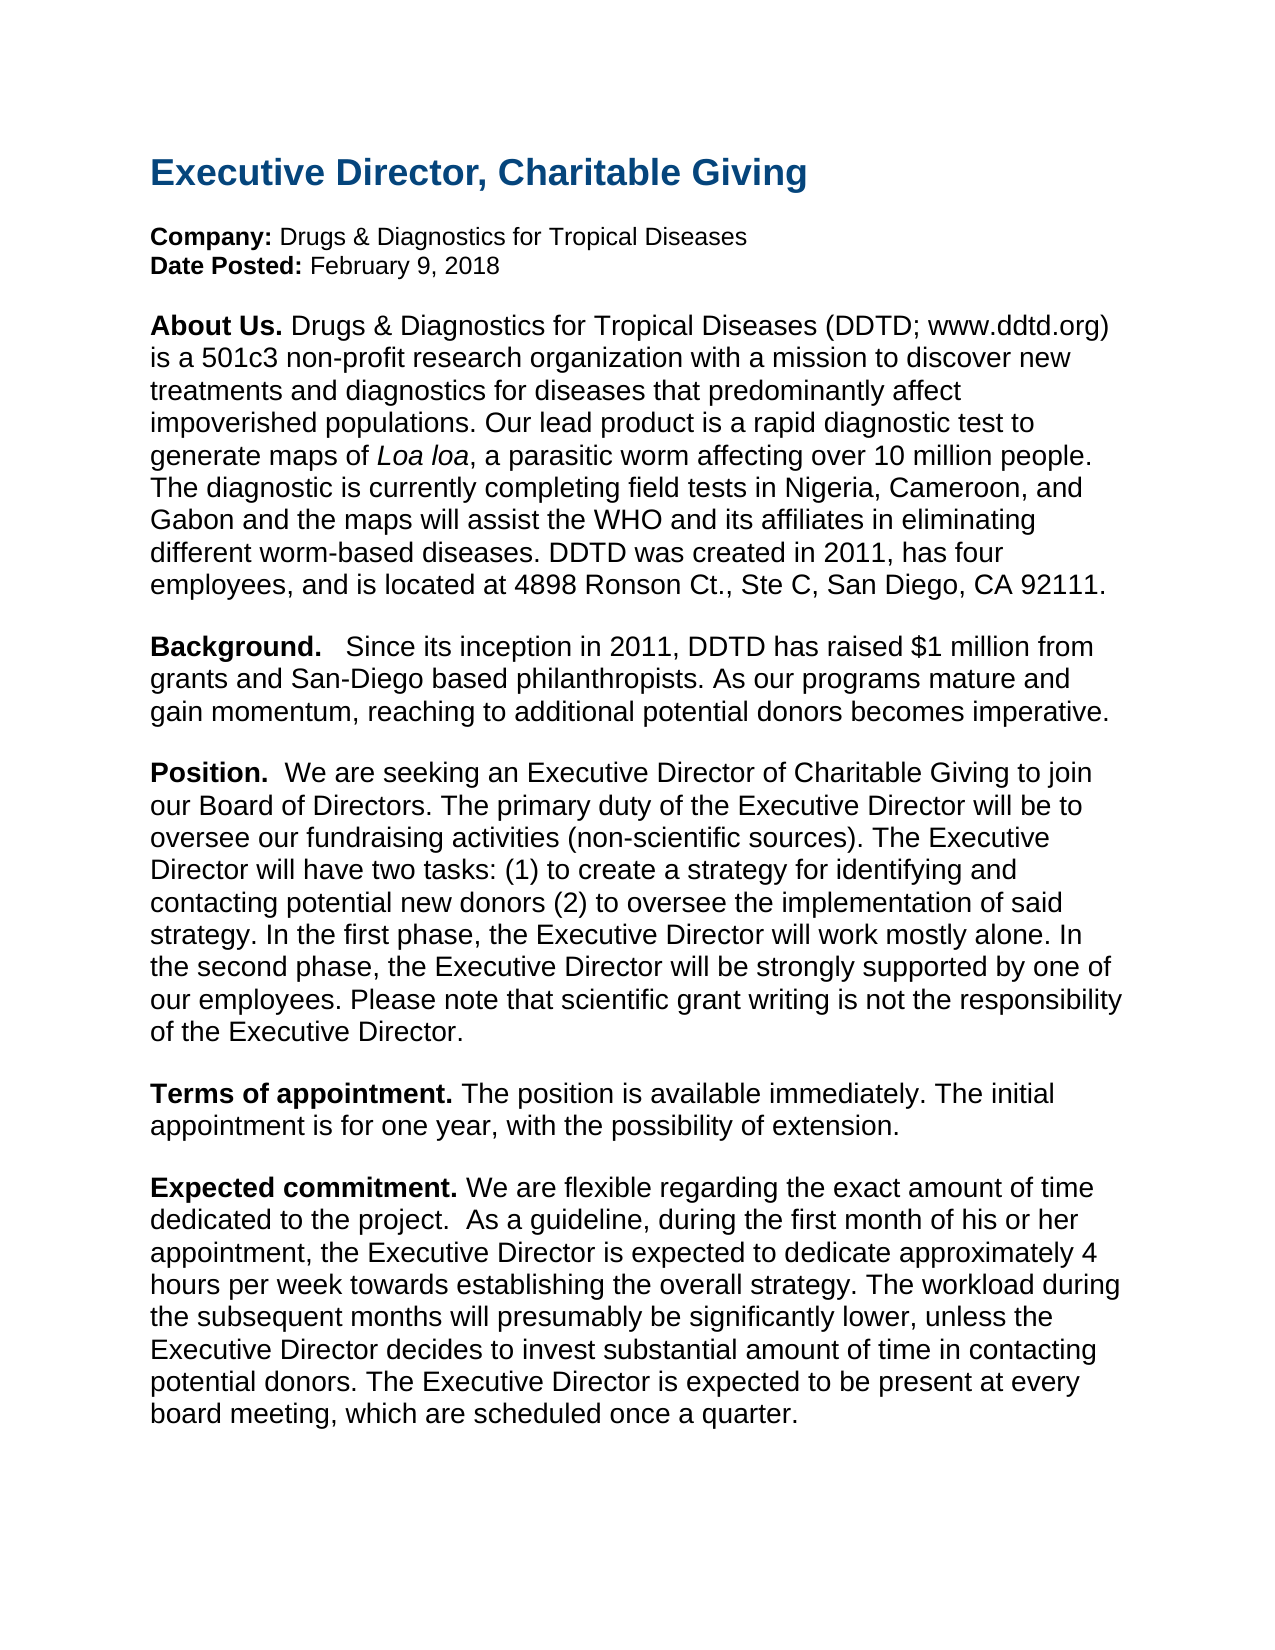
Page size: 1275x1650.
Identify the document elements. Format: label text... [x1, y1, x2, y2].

text About Us. Drugs & Diagnostics for Tropical Diseases (DDTD; www.ddtd.org) is a 501c3 non-profit research organization with a mission to discover new treatments and diagnostics for diseases that predominantly affect impoverished populations. Our lead product is a rapid diagnostic test to generate maps of Loa loa, a parasitic worm affecting over 10 million people. The diagnostic is currently completing field tests in Nigeria, Cameroon, and Gabon and the maps will assist the WHO and its affiliates in eliminating different worm-based diseases. DDTD was created in 2011, has four employees, and is located at 4898 Ronson Ct., Ste C, San Diego, CA 92111. [150, 309, 1125, 601]
text Expected commitment. We are flexible regarding the exact amount of time dedicated to the project. As a guideline, during the first month of his or her appointment, the Executive Director is expected to dedicate approximately 4 hours per week towards establishing the overall strategy. The workload during the subsequent months will presumably be significantly lower, unless the Executive Director decides to invest substantial amount of time in contacting potential donors. The Executive Director is expected to be present at every board meeting, which are scheduled once a quarter. [150, 1171, 1125, 1430]
text Executive Director, Charitable Giving [150, 150, 1125, 193]
text Company: Drugs & Diagnostics for Tropical Diseases Date Posted: February 9, 2018 [150, 222, 1125, 280]
text Terms of appointment. The position is available immediately. The initial appointment is for one year, with the possibility of extension. [150, 1077, 1125, 1142]
text Position. We are seeking an Executive Director of Charitable Giving to join our Board of Directors. The primary duty of the Executive Director will be to oversee our fundraising activities (non-scientific sources). The Executive Director will have two tasks: (1) to create a strategy for identifying and contacting potential new donors (2) to oversee the implementation of said strategy. In the first phase, the Executive Director will work mostly alone. In the second phase, the Executive Director will be strongly supported by one of our employees. Please note that scientific grant writing is not the responsibility of the Executive Director. [150, 756, 1125, 1048]
text Background. Since its inception in 2011, DDTD has raised $1 million from grants and San-Diego based philanthropists. As our programs mature and gain momentum, reaching to additional potential donors becomes imperative. [150, 630, 1125, 727]
